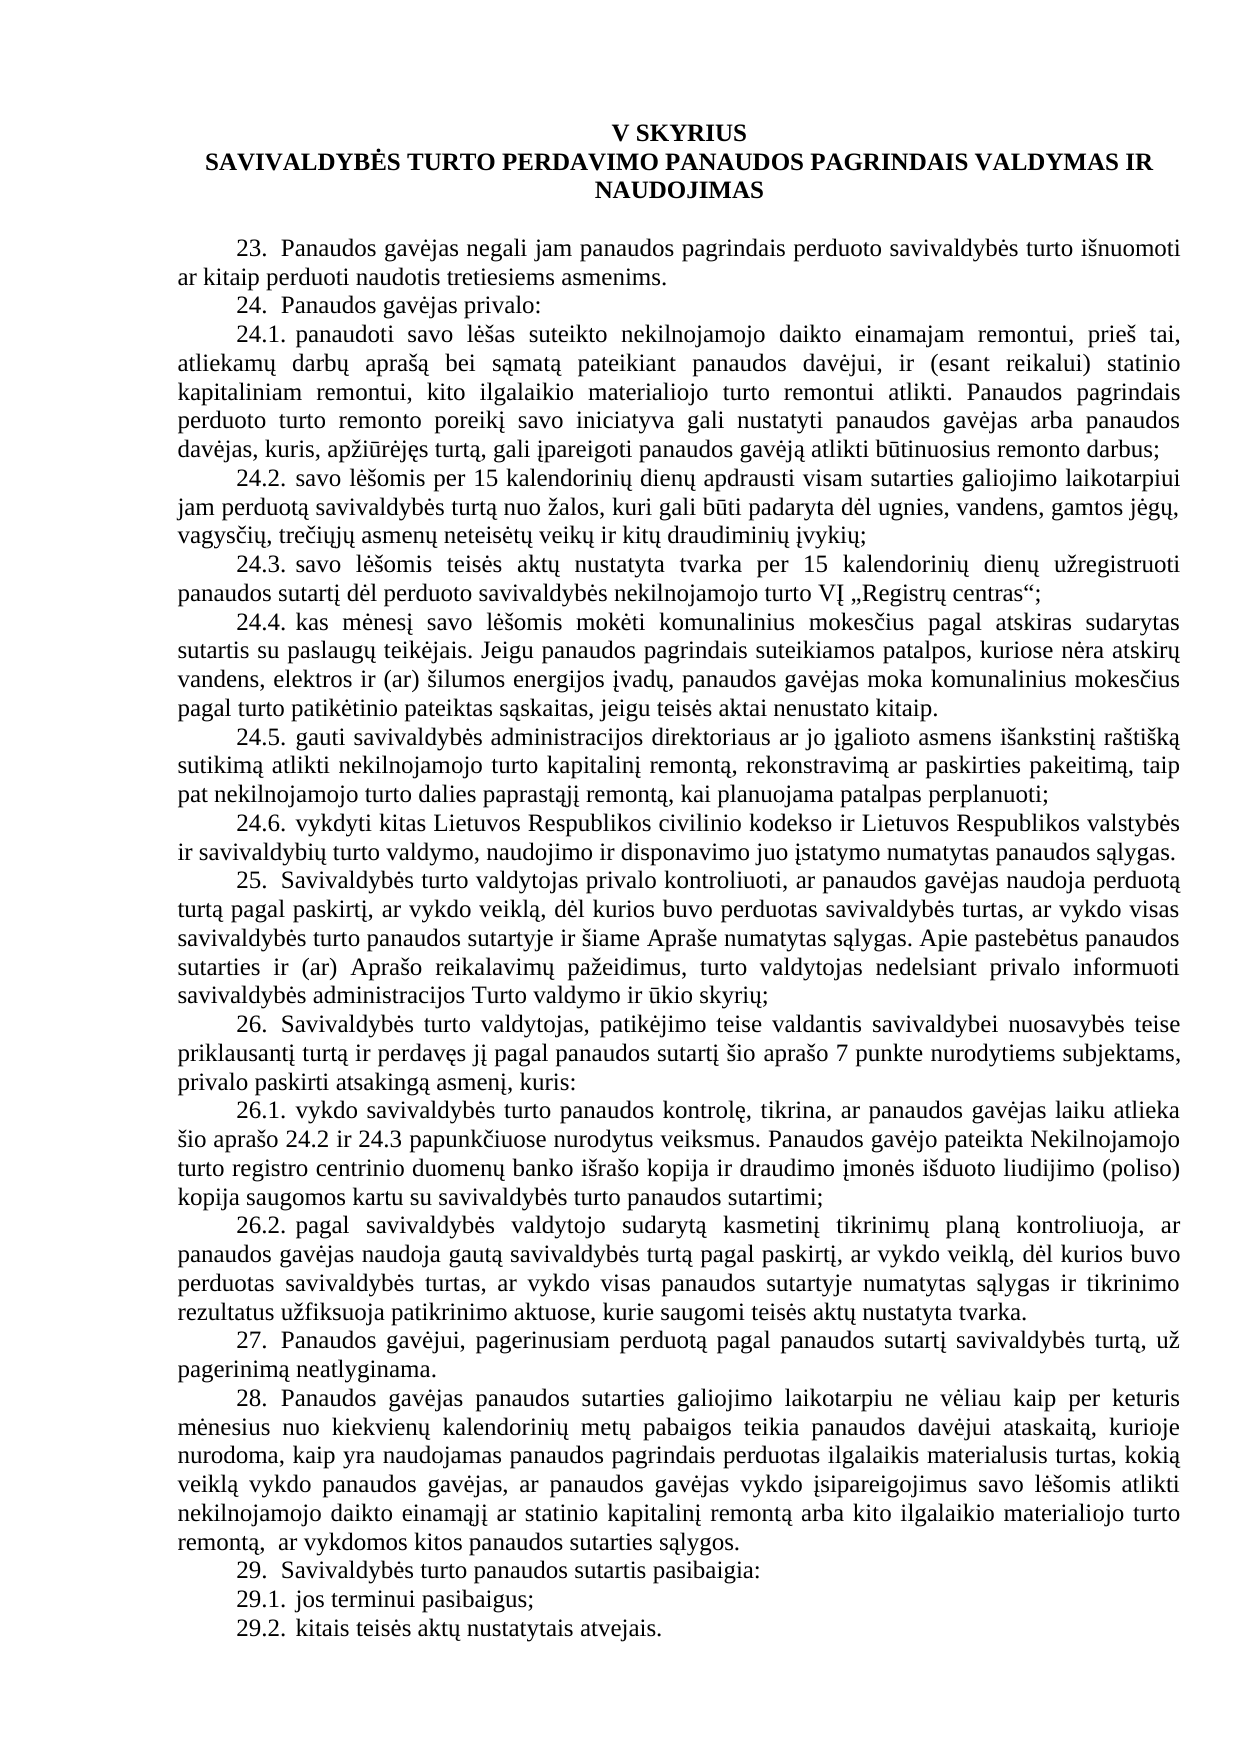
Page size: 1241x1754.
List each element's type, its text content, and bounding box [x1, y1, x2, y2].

list Panaudos gavėjas negali jam panaudos pagrindais perduoto savivaldybės turto išnuomoti ar kitaip perduoti naudotis tretiesiems asmenims. [177, 233, 1181, 291]
list Panaudos gavėjas panaudos sutarties galiojimo laikotarpiu ne vėliau kaip per keturis mėnesius nuo kiekvienų kalendorinių metų pabaigos teikia panaudos davėjui ataskaitą, kurioje nurodoma, kaip yra naudojamas panaudos pagrindais perduotas ilgalaikis materialusis turtas, kokią veiklą vykdo panaudos gavėjas, ar panaudos gavėjas vykdo įsipareigojimus savo lėšomis atlikti nekilnojamojo daikto einamąjį ar statinio kapitalinį remontą arba kito ilgalaikio materialiojo turto remontą, ar vykdomos kitos panaudos sutarties sąlygos. [177, 1383, 1181, 1556]
list vykdo savivaldybės turto panaudos kontrolę, tikrina, ar panaudos gavėjas laiku atlieka šio aprašo 24.2 ir 24.3 papunkčiuose nurodytus veiksmus. Panaudos gavėjo pateikta Nekilnojamojo turto registro centrinio duomenų banko išrašo kopija ir draudimo įmonės išduoto liudijimo (poliso) kopija saugomos kartu su savivaldybės turto panaudos sutartimi; [177, 1096, 1181, 1211]
list vykdyti kitas Lietuvos Respublikos civilinio kodekso ir Lietuvos Respublikos valstybės ir savivaldybių turto valdymo, naudojimo ir disponavimo juo įstatymo numatytas panaudos sąlygas. [177, 808, 1181, 866]
list savo lėšomis teisės aktų nustatyta tvarka per 15 kalendorinių dienų užregistruoti panaudos sutartį dėl perduoto savivaldybės nekilnojamojo turto VĮ „Registrų centras“; [177, 549, 1181, 607]
list kitais teisės aktų nustatytais atvejais. [177, 1613, 1181, 1642]
list Savivaldybės turto valdytojas, patikėjimo teise valdantis savivaldybei nuosavybės teise priklausantį turtą ir perdavęs jį pagal panaudos sutartį šio aprašo 7 punkte nurodytiems subjektams, privalo paskirti atsakingą asmenį, kuris: [177, 1009, 1181, 1096]
list pagal savivaldybės valdytojo sudarytą kasmetinį tikrinimų planą kontroliuoja, ar panaudos gavėjas naudoja gautą savivaldybės turtą pagal paskirtį, ar vykdo veiklą, dėl kurios buvo perduotas savivaldybės turtas, ar vykdo visas panaudos sutartyje numatytas sąlygas ir tikrinimo rezultatus užfiksuoja patikrinimo aktuose, kurie saugomi teisės aktų nustatyta tvarka. [177, 1211, 1181, 1326]
list panaudoti savo lėšas suteikto nekilnojamojo daikto einamajam remontui, prieš tai, atliekamų darbų aprašą bei sąmatą pateikiant panaudos davėjui, ir (esant reikalui) statinio kapitaliniam remontui, kito ilgalaikio materialiojo turto remontui atlikti. Panaudos pagrindais perduoto turto remonto poreikį savo iniciatyva gali nustatyti panaudos gavėjas arba panaudos davėjas, kuris, apžiūrėjęs turtą, gali įpareigoti panaudos gavėją atlikti būtinuosius remonto darbus; [177, 319, 1181, 463]
list jos terminui pasibaigus; [177, 1584, 1181, 1613]
list kas mėnesį savo lėšomis mokėti komunalinius mokesčius pagal atskiras sudarytas sutartis su paslaugų teikėjais. Jeigu panaudos pagrindais suteikiamos patalpos, kuriose nėra atskirų vandens, elektros ir (ar) šilumos energijos įvadų, panaudos gavėjas moka komunalinius mokesčius pagal turto patikėtinio pateiktas sąskaitas, jeigu teisės aktai nenustato kitaip. [177, 607, 1181, 722]
list savo lėšomis per 15 kalendorinių dienų apdrausti visam sutarties galiojimo laikotarpiui jam perduotą savivaldybės turtą nuo žalos, kuri gali būti padaryta dėl ugnies, vandens, gamtos jėgų, vagysčių, trečiųjų asmenų neteisėtų veikų ir kitų draudiminių įvykių; [177, 463, 1181, 549]
list Savivaldybės turto panaudos sutartis pasibaigia: [177, 1556, 1181, 1584]
text SAVIVALDYBĖS TURTO PERDAVIMO PANAUDOS PAGRINDAIS VALDYMAS IR NAUDOJIMAS [177, 147, 1181, 204]
list gauti savivaldybės administracijos direktoriaus ar jo įgalioto asmens išankstinį raštišką sutikimą atlikti nekilnojamojo turto kapitalinį remontą, rekonstravimą ar paskirties pakeitimą, taip pat nekilnojamojo turto dalies paprastąjį remontą, kai planuojama patalpas perplanuoti; [177, 722, 1181, 808]
list Panaudos gavėjas privalo: [177, 291, 1181, 319]
text V SKYRIUS [177, 118, 1181, 147]
list Savivaldybės turto valdytojas privalo kontroliuoti, ar panaudos gavėjas naudoja perduotą turtą pagal paskirtį, ar vykdo veiklą, dėl kurios buvo perduotas savivaldybės turtas, ar vykdo visas savivaldybės turto panaudos sutartyje ir šiame Apraše numatytas sąlygas. Apie pastebėtus panaudos sutarties ir (ar) Aprašo reikalavimų pažeidimus, turto valdytojas nedelsiant privalo informuoti savivaldybės administracijos Turto valdymo ir ūkio skyrių; [177, 866, 1181, 1009]
list Panaudos gavėjui, pagerinusiam perduotą pagal panaudos sutartį savivaldybės turtą, už pagerinimą neatlyginama. [177, 1326, 1181, 1383]
